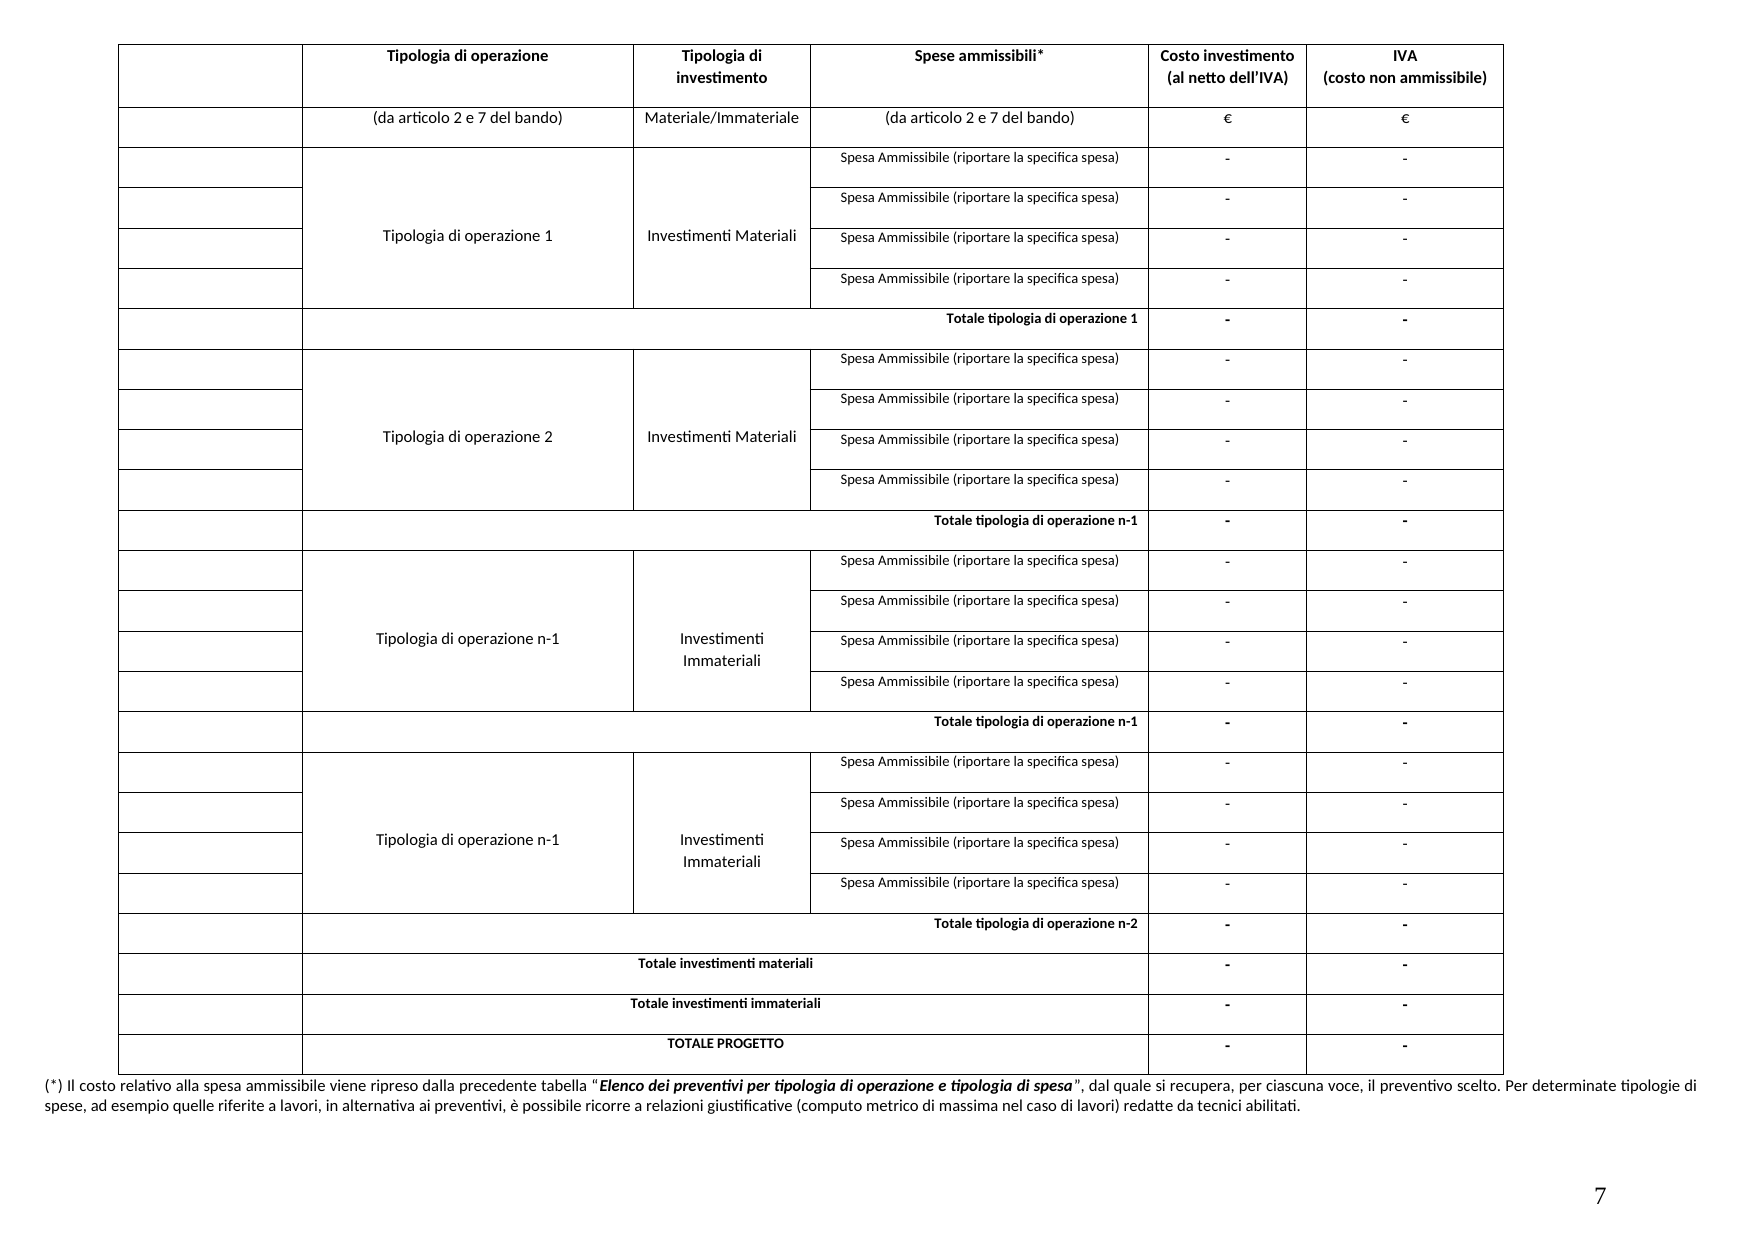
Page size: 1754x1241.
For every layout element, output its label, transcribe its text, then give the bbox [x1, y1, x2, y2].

table_cell - [1307, 591, 1503, 631]
table_cell Investimenti Immateriali [634, 551, 810, 711]
table_cell - [1149, 833, 1306, 872]
table_cell - [1307, 511, 1503, 550]
table_cell Totale tipologia di operazione 1 [303, 309, 1148, 348]
table_cell - [1149, 874, 1306, 913]
table_cell - [1307, 188, 1503, 227]
table_cell Spesa Ammissibile (riportare la specifica spesa) [811, 350, 1148, 389]
text (*) Il costo relativo alla spesa ammissibile viene ripreso dalla precedente tabella “Elenco dei preventivi per tipologia di operazione e tipologia di spesa”, dal quale si recupera, per ciascuna voce, il preventivo scelto. Per determinate tipologie di spese, ad esempio quelle riferite a lavori, in alternativa ai preventivi, è possibile ricorre a relazioni giustificative (computo metrico di massima nel caso di lavori) redatte da tecnici abilitati. [44, 1075, 1698, 1116]
table_cell [119, 1035, 302, 1074]
table_cell - [1307, 551, 1503, 590]
table_cell - [1307, 833, 1503, 872]
table_cell Spesa Ammissibile (riportare la specifica spesa) [811, 390, 1148, 429]
table_cell Spese ammissibili* [811, 45, 1148, 107]
table_cell Totale tipologia di operazione n-2 [303, 914, 1148, 953]
table_cell [119, 511, 302, 550]
table_cell - [1307, 632, 1503, 671]
table_cell Materiale/Immateriale [634, 108, 810, 147]
table_cell [119, 390, 302, 429]
table_cell - [1307, 672, 1503, 711]
table_cell [119, 954, 302, 993]
table_cell [119, 793, 302, 832]
table_cell Spesa Ammissibile (riportare la specifica spesa) [811, 874, 1148, 913]
table_cell Spesa Ammissibile (riportare la specifica spesa) [811, 229, 1148, 268]
table_cell [119, 914, 302, 953]
table_cell [119, 712, 302, 752]
table_cell [119, 229, 302, 268]
table_cell - [1307, 954, 1503, 993]
table_cell [119, 45, 302, 107]
table_cell Totale tipologia di operazione n-1 [303, 511, 1148, 550]
table_cell - [1149, 793, 1306, 832]
table_cell Totale investimenti materiali [303, 954, 1148, 993]
table_cell - [1149, 229, 1306, 268]
table_cell [119, 591, 302, 631]
table_cell [119, 430, 302, 469]
table_cell - [1149, 551, 1306, 590]
table_cell [119, 632, 302, 671]
table_cell - [1149, 188, 1306, 227]
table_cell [303, 45, 633, 107]
table_cell € [1149, 108, 1306, 147]
table_cell Spesa Ammissibile (riportare la specifica spesa) [811, 672, 1148, 711]
table_cell Spesa Ammissibile (riportare la specifica spesa) [811, 269, 1148, 308]
table_cell - [1149, 632, 1306, 671]
table_cell Spesa Ammissibile (riportare la specifica spesa) [811, 632, 1148, 671]
table_cell Investimenti Materiali [634, 350, 810, 510]
table_cell - [1149, 1035, 1306, 1074]
table_cell Spesa Ammissibile (riportare la specifica spesa) [811, 793, 1148, 832]
table_cell - [1307, 470, 1503, 510]
table_cell - [1307, 269, 1503, 308]
table_cell - [1149, 591, 1306, 631]
table_cell Tipologia di operazione n-1 [303, 753, 633, 913]
table_cell - [1149, 954, 1306, 993]
table_cell - [1307, 712, 1503, 752]
table_cell - [1149, 914, 1306, 953]
table_cell - [1149, 672, 1306, 711]
table_cell Tipologia di operazione 1 [303, 148, 633, 308]
table_cell Spesa Ammissibile (riportare la specifica spesa) [811, 148, 1148, 187]
table_cell Investimenti Immateriali [634, 753, 810, 913]
table_cell [119, 148, 302, 187]
table_cell [119, 874, 302, 913]
table_cell [119, 551, 302, 590]
table_cell [119, 470, 302, 510]
table_cell Tipologia di operazione 2 [303, 350, 633, 510]
table_cell - [1149, 309, 1306, 348]
table_cell Totale tipologia di operazione n-1 [303, 712, 1148, 752]
table_cell - [1307, 148, 1503, 187]
table_cell Spesa Ammissibile (riportare la specifica spesa) [811, 188, 1148, 227]
table_cell - [1149, 511, 1306, 550]
table_cell Spesa Ammissibile (riportare la specifica spesa) [811, 551, 1148, 590]
table_cell - [1149, 470, 1306, 510]
table_cell - [1307, 995, 1503, 1034]
table_cell - [1149, 148, 1306, 187]
table_cell [119, 309, 302, 348]
table_cell [119, 995, 302, 1034]
table_cell [119, 188, 302, 227]
table_cell - [1307, 753, 1503, 792]
table_cell (da articolo 2 e 7 del bando) [811, 108, 1148, 147]
table_cell (da articolo 2 e 7 del bando) [303, 108, 633, 147]
table_cell [119, 269, 302, 308]
table_cell Spesa Ammissibile (riportare la specifica spesa) [811, 833, 1148, 872]
table_cell TOTALE PROGETTO [303, 1035, 1148, 1074]
table_cell Investimenti Materiali [634, 148, 810, 308]
table_cell [119, 108, 302, 147]
table_cell - [1149, 430, 1306, 469]
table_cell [1307, 45, 1503, 107]
table_cell - [1307, 793, 1503, 832]
table_cell [119, 350, 302, 389]
table_cell - [1149, 350, 1306, 389]
table_cell € [1307, 108, 1503, 147]
table_cell - [1307, 874, 1503, 913]
table_cell Tipologia di operazione n-1 [303, 551, 633, 711]
table_cell - [1149, 753, 1306, 792]
table_cell - [1307, 309, 1503, 348]
table_cell - [1307, 914, 1503, 953]
table_cell - [1149, 995, 1306, 1034]
table_cell - [1149, 390, 1306, 429]
table_cell Spesa Ammissibile (riportare la specifica spesa) [811, 430, 1148, 469]
table_cell - [1307, 390, 1503, 429]
table_cell - [1149, 269, 1306, 308]
table_cell - [1307, 229, 1503, 268]
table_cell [1149, 45, 1306, 107]
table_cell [634, 45, 810, 107]
table_cell - [1307, 1035, 1503, 1074]
table_cell [119, 672, 302, 711]
table_cell [119, 753, 302, 792]
table_cell Spesa Ammissibile (riportare la specifica spesa) [811, 470, 1148, 510]
table_cell Spesa Ammissibile (riportare la specifica spesa) [811, 591, 1148, 631]
table_cell - [1307, 350, 1503, 389]
table_cell - [1307, 430, 1503, 469]
table_cell [119, 833, 302, 872]
table_cell - [1149, 712, 1306, 752]
table_cell Totale investimenti immateriali [303, 995, 1148, 1034]
table_cell Spesa Ammissibile (riportare la specifica spesa) [811, 753, 1148, 792]
